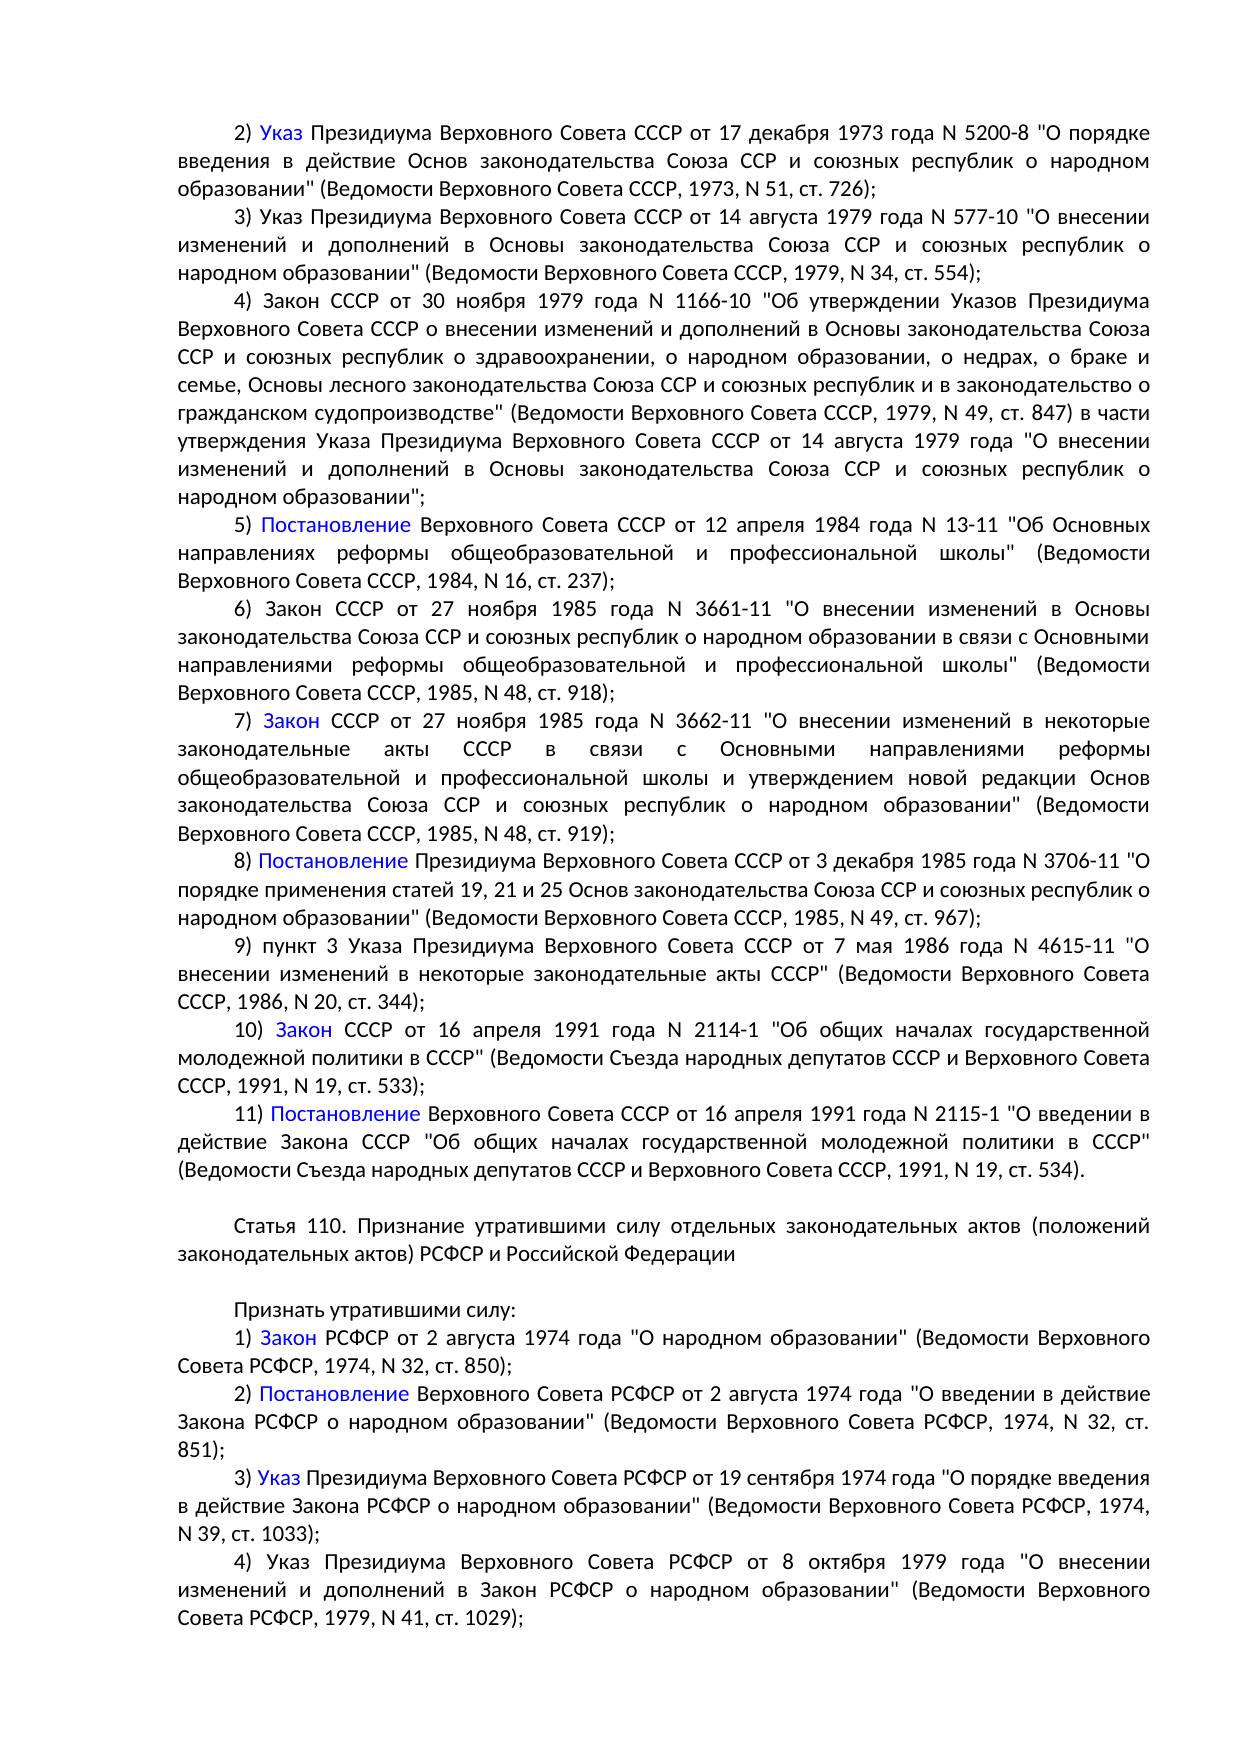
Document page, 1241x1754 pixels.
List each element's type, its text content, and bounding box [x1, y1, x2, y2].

text 1) Закон РСФСР от 2 августа 1974 года "О народном образовании" (Ведомости Верховного Совета РСФСР, 1974, N 32, ст. 850); [177, 1323, 1152, 1379]
text 3) Указ Президиума Верховного Совета РСФСР от 19 сентября 1974 года "О порядке введения в действие Закона РСФСР о народном образовании" (Ведомости Верховного Совета РСФСР, 1974, N 39, ст. 1033); [177, 1463, 1152, 1547]
text Признать утратившими силу: [177, 1295, 1152, 1323]
text 4) Закон СССР от 30 ноября 1979 года N 1166-10 "Об утверждении Указов Президиума Верховного Совета СССР о внесении изменений и дополнений в Основы законодательства Союза ССР и союзных республик о здравоохранении, о народном образовании, о недрах, о браке и семье, Основы лесного законодательства Союза ССР и союзных республик и в законодательство о гражданском судопроизводстве" (Ведомости Верховного Совета СССР, 1979, N 49, ст. 847) в части утверждения Указа Президиума Верховного Совета СССР от 14 августа 1979 года "О внесении изменений и дополнений в Основы законодательства Союза ССР и союзных республик о народном образовании"; [177, 286, 1152, 510]
text 6) Закон СССР от 27 ноября 1985 года N 3661-11 "О внесении изменений в Основы законодательства Союза ССР и союзных республик о народном образовании в связи с Основными направлениями реформы общеобразовательной и профессиональной школы" (Ведомости Верховного Совета СССР, 1985, N 48, ст. 918); [177, 594, 1152, 707]
text Статья 110. Признание утратившими силу отдельных законодательных актов (положений законодательных актов) РСФСР и Российской Федерации [177, 1211, 1152, 1267]
text 7) Закон СССР от 27 ноября 1985 года N 3662-11 "О внесении изменений в некоторые законодательные акты СССР в связи с Основными направлениями реформы общеобразовательной и профессиональной школы и утверждением новой редакции Основ законодательства Союза ССР и союзных республик о народном образовании" (Ведомости Верховного Совета СССР, 1985, N 48, ст. 919); [177, 707, 1152, 847]
text 9) пункт 3 Указа Президиума Верховного Совета СССР от 7 мая 1986 года N 4615-11 "О внесении изменений в некоторые законодательные акты СССР" (Ведомости Верховного Совета СССР, 1986, N 20, ст. 344); [177, 931, 1152, 1015]
text 3) Указ Президиума Верховного Совета СССР от 14 августа 1979 года N 577-10 "О внесении изменений и дополнений в Основы законодательства Союза ССР и союзных республик о народном образовании" (Ведомости Верховного Совета СССР, 1979, N 34, ст. 554); [177, 202, 1152, 286]
text 11) Постановление Верховного Совета СССР от 16 апреля 1991 года N 2115-1 "О введении в действие Закона СССР "Об общих началах государственной молодежной политики в СССР" (Ведомости Съезда народных депутатов СССР и Верховного Совета СССР, 1991, N 19, ст. 534). [177, 1099, 1152, 1183]
text 2) Указ Президиума Верховного Совета СССР от 17 декабря 1973 года N 5200-8 "О порядке введения в действие Основ законодательства Союза ССР и союзных республик о народном образовании" (Ведомости Верховного Совета СССР, 1973, N 51, ст. 726); [177, 118, 1152, 202]
text 4) Указ Президиума Верховного Совета РСФСР от 8 октября 1979 года "О внесении изменений и дополнений в Закон РСФСР о народном образовании" (Ведомости Верховного Совета РСФСР, 1979, N 41, ст. 1029); [177, 1547, 1152, 1631]
text 10) Закон СССР от 16 апреля 1991 года N 2114-1 "Об общих началах государственной молодежной политики в СССР" (Ведомости Съезда народных депутатов СССР и Верховного Совета СССР, 1991, N 19, ст. 533); [177, 1015, 1152, 1099]
text 5) Постановление Верховного Совета СССР от 12 апреля 1984 года N 13-11 "Об Основных направлениях реформы общеобразовательной и профессиональной школы" (Ведомости Верховного Совета СССР, 1984, N 16, ст. 237); [177, 510, 1152, 594]
text 8) Постановление Президиума Верховного Совета СССР от 3 декабря 1985 года N 3706-11 "О порядке применения статей 19, 21 и 25 Основ законодательства Союза ССР и союзных республик о народном образовании" (Ведомости Верховного Совета СССР, 1985, N 49, ст. 967); [177, 847, 1152, 931]
text 2) Постановление Верховного Совета РСФСР от 2 августа 1974 года "О введении в действие Закона РСФСР о народном образовании" (Ведомости Верховного Совета РСФСР, 1974, N 32, ст. 851); [177, 1379, 1152, 1463]
